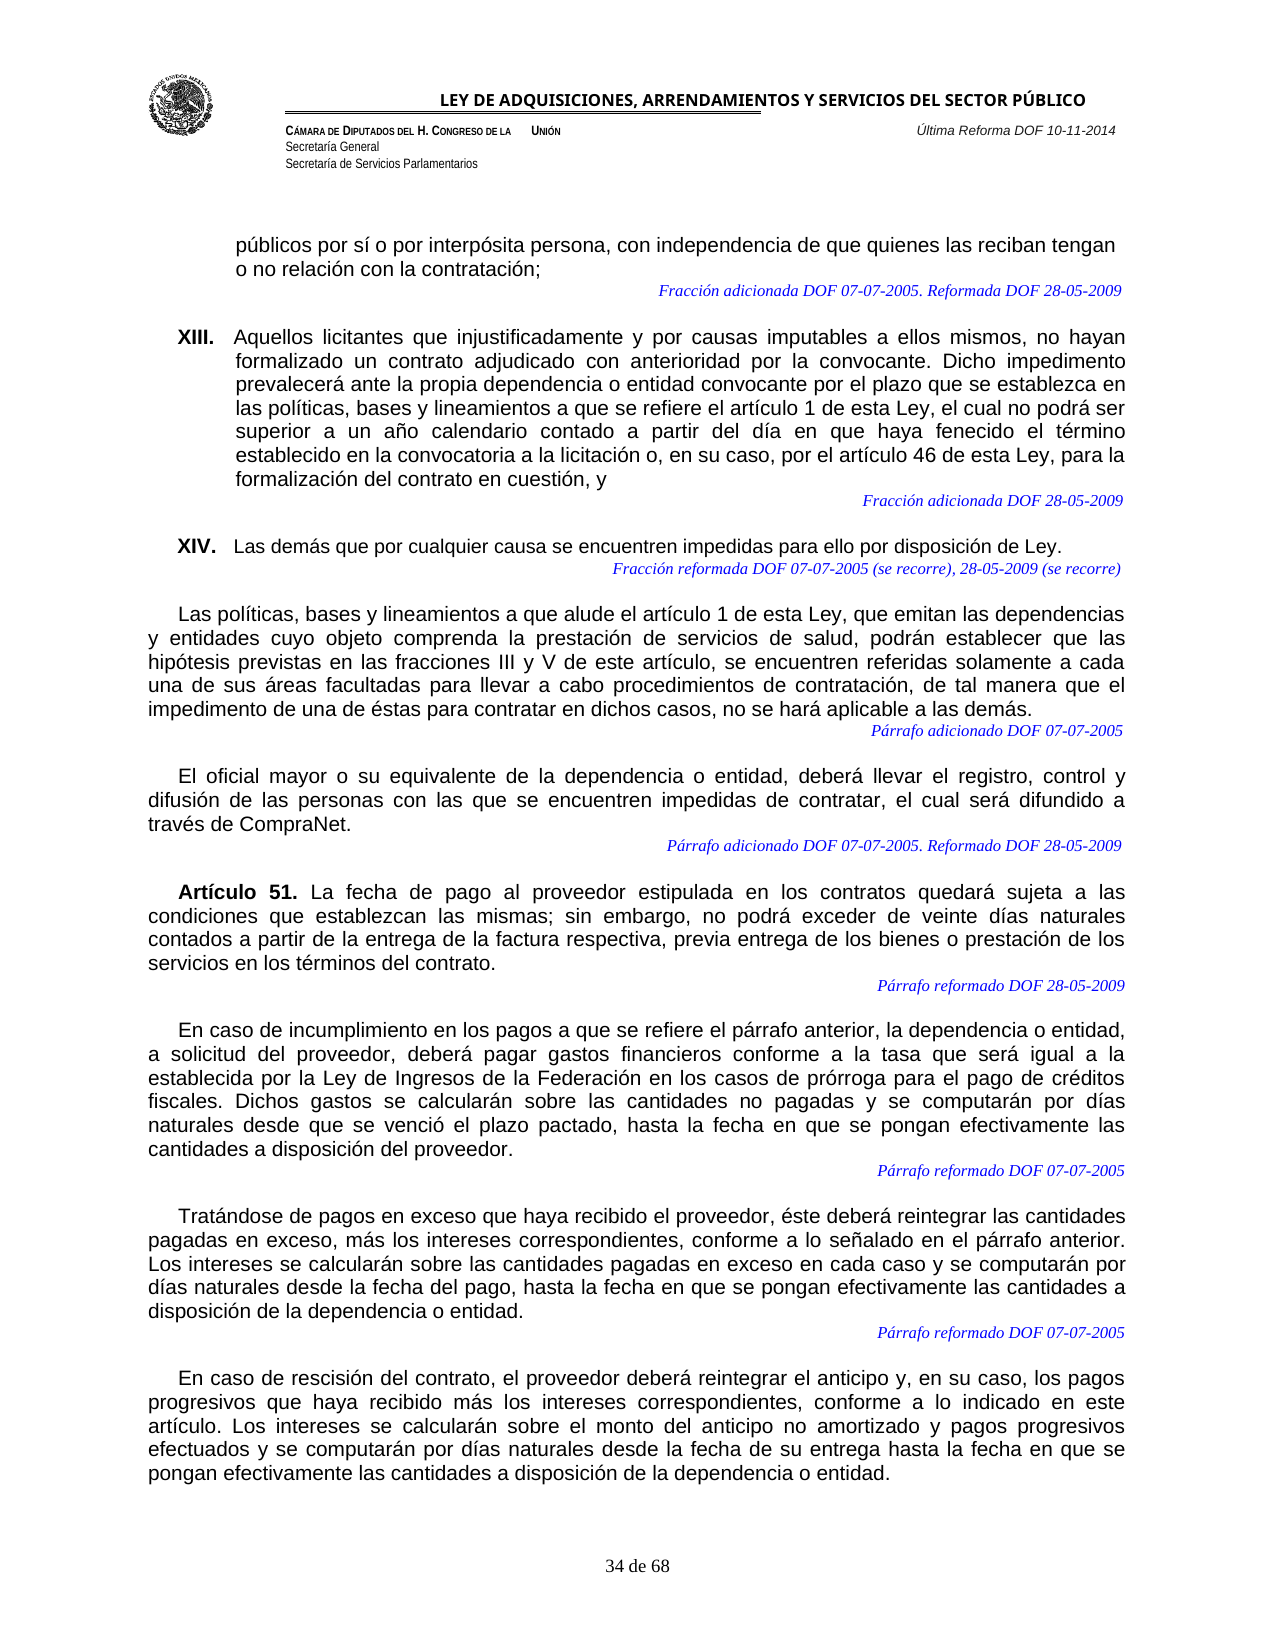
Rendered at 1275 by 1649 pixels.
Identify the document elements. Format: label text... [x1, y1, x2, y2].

text El oficial mayor o su equivalente de la dependencia o entidad, deberá llevar el registro, control y difusión de las personas con las que se encuentren impedidas de contratar, el cual será difundido a través de CompraNet. [148, 765, 1127, 835]
text Párrafo adicionado DOF 07-07-2005 [871, 721, 1127, 740]
text Fracción adicionada DOF 07-07-2005. Reformada DOF 28-05-2009 [658, 281, 1127, 300]
text Artículo 51. La fecha de pago al proveedor estipulada en los contratos quedará sujeta a las condiciones que establezcan las mismas; sin embargo, no podrá exceder de veinte días naturales contados a partir de la entrega de la factura respectiva, previa entrega de los bienes o prestación de los servicios en los términos del contrato. [148, 881, 1127, 975]
text Secretaría General [285, 139, 529, 155]
text LEY DE ADQUISICIONES, ARRENDAMIENTOS Y SERVICIOS DEL SECTOR PÚBLICO [439, 88, 1125, 111]
text Párrafo reformado DOF 07-07-2005 [877, 1161, 1127, 1180]
text Última Reforma DOF 10-11-2014 [916, 122, 1127, 138]
text Fracción adicionada DOF 28-05-2009 [862, 491, 1127, 510]
text Fracción reformada DOF 07-07-2005 (se recorre), 28-05-2009 (se recorre) [612, 559, 1127, 578]
text Párrafo adicionado DOF 07-07-2005. Reformado DOF 28-05-2009 [667, 836, 1127, 855]
text Secretaría de Servicios Parlamentarios [285, 155, 529, 171]
text En caso de incumplimiento en los pagos a que se refiere el párrafo anterior, la dependencia o entidad, a solicitud del proveedor, deberá pagar gastos financieros conforme a la tasa que será igual a la establecida por la Ley de Ingresos de la Federación en los casos de prórroga para el pago de créditos fiscales. Dichos gastos se calcularán sobre las cantidades no pagadas y se computarán por días naturales desde que se venció el plazo pactado, hasta la fecha en que se pongan efectivamente las cantidades a disposición del proveedor. [148, 1019, 1127, 1160]
text UNIÓN [531, 122, 841, 138]
text Tratándose de pagos en exceso que haya recibido el proveedor, éste deberá reintegrar las cantidades pagadas en exceso, más los intereses correspondientes, conforme a lo señalado en el párrafo anterior. Los intereses se calcularán sobre las cantidades pagadas en exceso en cada caso y se computarán por días naturales desde la fecha del pago, hasta la fecha en que se pongan efectivamente las cantidades a disposición de la dependencia o entidad. [148, 1205, 1127, 1323]
text Párrafo reformado DOF 28-05-2009 [877, 975, 1127, 994]
text XIV. Las demás que por cualquier causa se encuentren impedidas para ello por disposición de Ley. [177, 534, 1127, 558]
text XIII. Aquellos licitantes que injustificadamente y por causas imputables a ellos mismos, no hayan formalizado un contrato adjudicado con anterioridad por la convocante. Dicho impedimento prevalecerá ante la propia dependencia o entidad convocante por el plazo que se establezca en las políticas, bases y lineamientos a que se refiere el artículo 1 de esta Ley, el cual no podrá ser superior a un año calendario contado a partir del día en que haya fenecido el término establecido en la convocatoria a la licitación o, en su caso, por el artículo 46 de esta Ley, para la formalización del contrato en cuestión, y [177, 326, 1127, 490]
text Las políticas, bases y lineamientos a que alude el artículo 1 de esta Ley, que emitan las dependencias y entidades cuyo objeto comprenda la prestación de servicios de salud, podrán establecer que las hipótesis previstas en las fracciones III y V de este artículo, se encuentren referidas solamente a cada una de sus áreas facultadas para llevar a cabo procedimientos de contratación, de tal manera que el impedimento de una de éstas para contratar en dichos casos, no se hará aplicable a las demás. [148, 603, 1127, 721]
text CÁMARA DE DIPUTADOS DEL H. CONGRESO DE LA [285, 122, 529, 138]
text En caso de rescisión del contrato, el proveedor deberá reintegrar el anticipo y, en su caso, los pagos progresivos que haya recibido más los intereses correspondientes, conforme a lo indicado en este artículo. Los intereses se calcularán sobre el monto del anticipo no amortizado y pagos progresivos efectuados y se computarán por días naturales desde la fecha de su entrega hasta la fecha en que se pongan efectivamente las cantidades a disposición de la dependencia o entidad. [148, 1367, 1127, 1484]
text Párrafo reformado DOF 07-07-2005 [877, 1323, 1127, 1342]
text 34 de 68 [148, 1555, 1127, 1577]
picture [147, 73, 214, 136]
text públicos por sí o por interpósita persona, con independencia de que quienes las reciban tengan o no relación con la contratación; [235, 234, 1127, 280]
